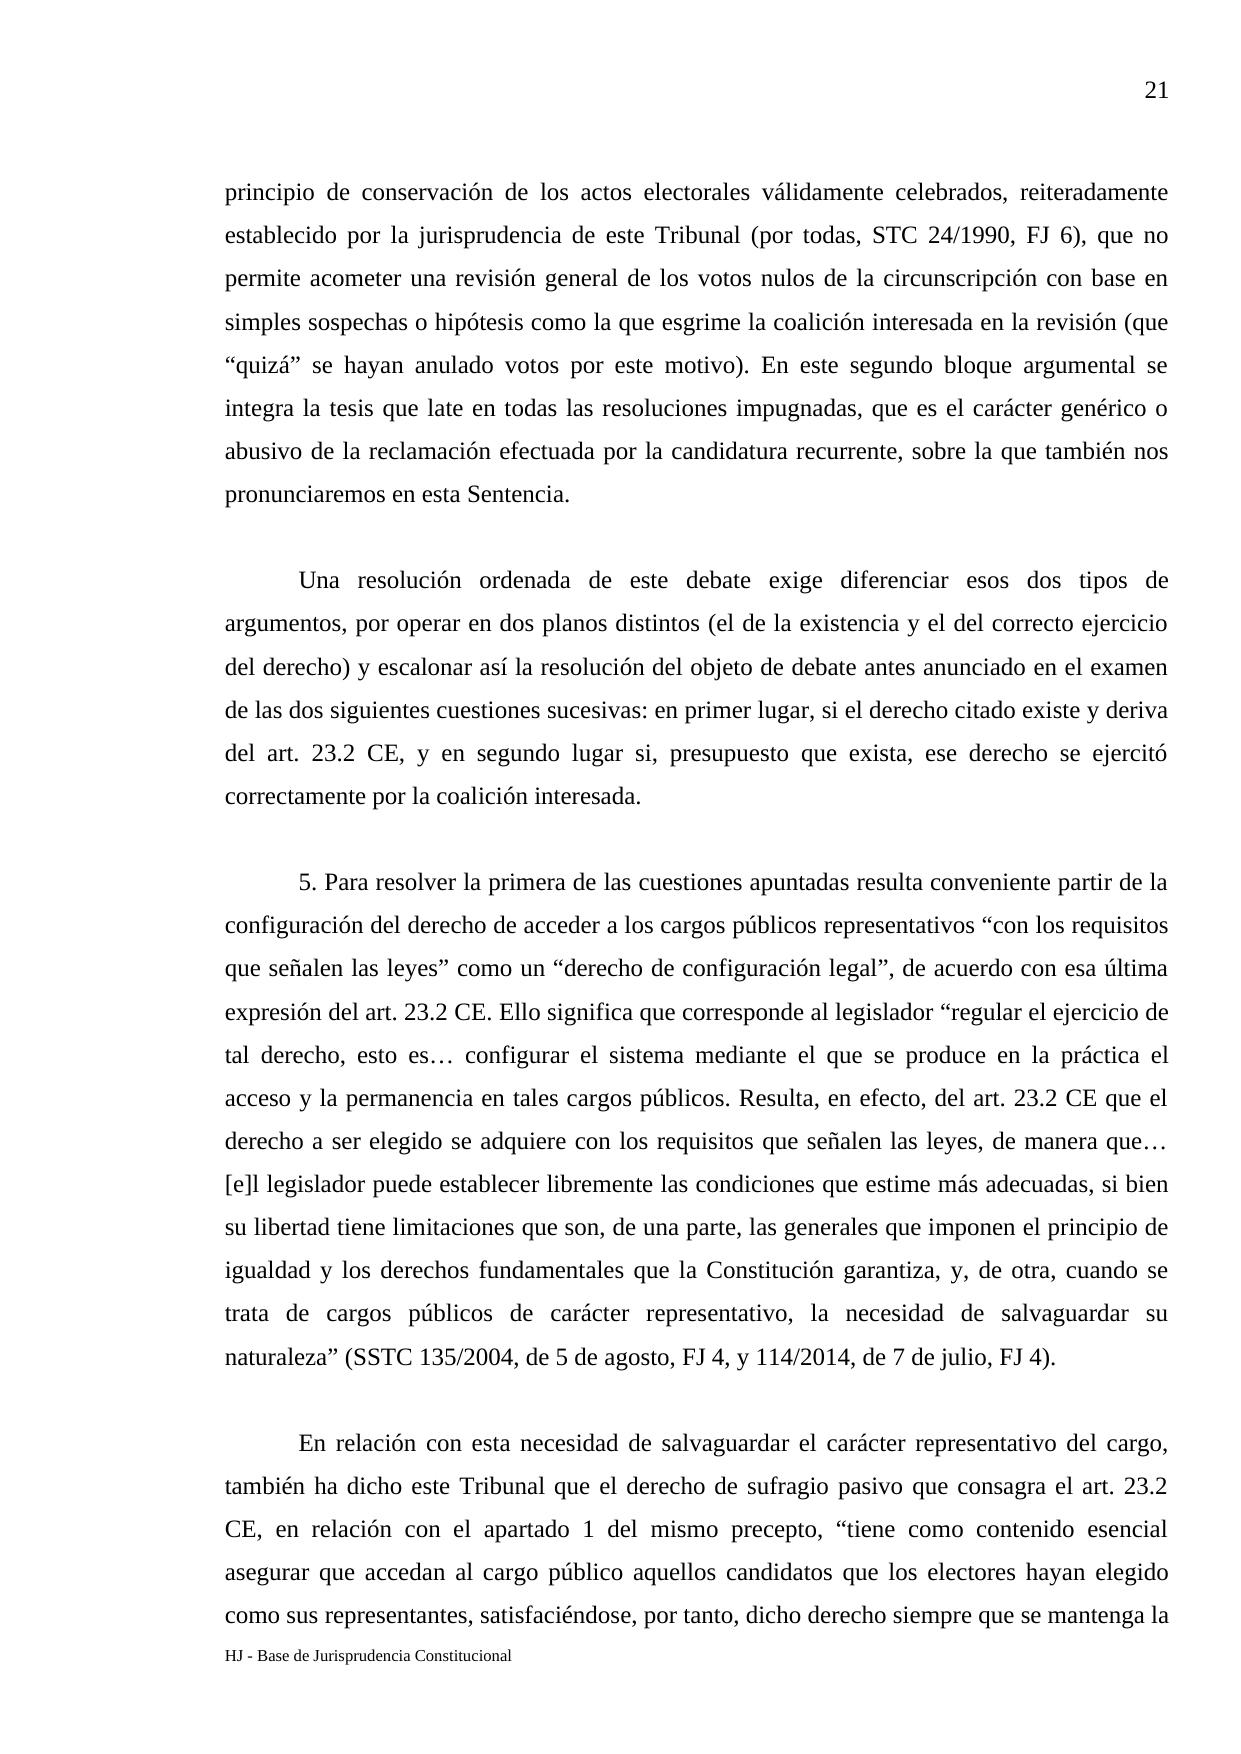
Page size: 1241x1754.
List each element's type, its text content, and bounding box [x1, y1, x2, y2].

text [224, 177, 1169, 508]
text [224, 1428, 1169, 1629]
text Una resolución ordenada de este debate exige diferenciar esos dos tipos de argumentos, por operar en dos planos distintos (el de la existencia y el del correcto ejercicio del derecho) y escalonar así la resolución del objeto de debate antes anunciado en el examen de las dos siguientes cuestiones sucesivas: en primer lugar, si el derecho citado existe y deriva del art. 23.2 CE, y en segundo lugar si, presupuesto que exista, ese derecho se ejercitó correctamente por la coalición interesada. [224, 565, 1169, 810]
text 5. Para resolver la primera de las cuestiones apuntadas resulta conveniente partir de la configuración del derecho de acceder a los cargos públicos representativos “con los requisitos que señalen las leyes” como un “derecho de configuración legal”, de acuerdo con esa última expresión del art. 23.2 CE. Ello significa que corresponde al legislador “regular el ejercicio de tal derecho, esto es… configurar el sistema mediante el que se produce en la práctica el acceso y la permanencia en tales cargos públicos. Resulta, en efecto, del art. 23.2 CE que el derecho a ser elegido se adquiere con los requisitos que señalen las leyes, de manera que… [e]l legislador puede establecer libremente las condiciones que estime más adecuadas, si bien su libertad tiene limitaciones que son, de una parte, las generales que imponen el principio de igualdad y los derechos fundamentales que la Constitución garantiza, y, de otra, cuando se trata de cargos públicos de carácter representativo, la necesidad de salvaguardar su naturaleza” (SSTC 135/2004, de 5 de agosto, FJ 4, y 114/2014, de 7 de julio, FJ 4). [224, 867, 1169, 1370]
